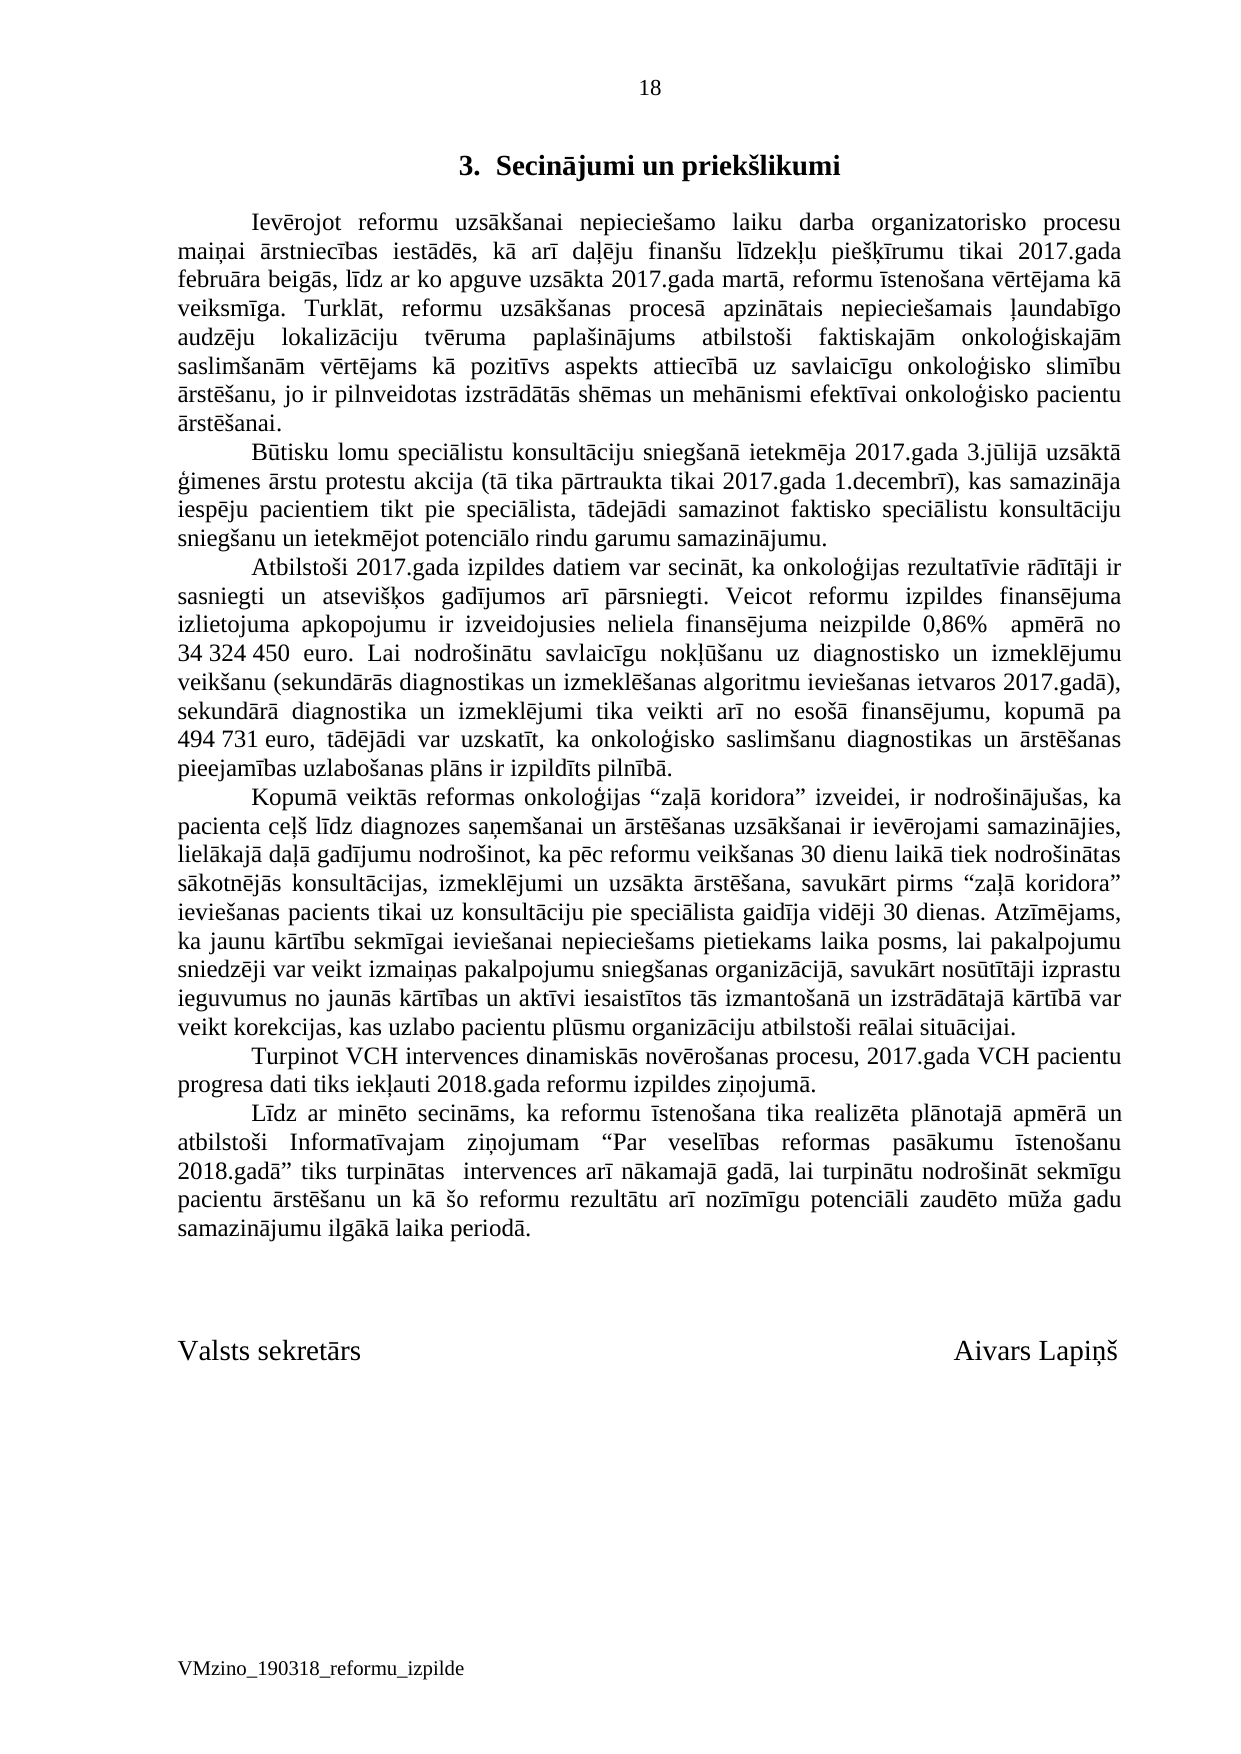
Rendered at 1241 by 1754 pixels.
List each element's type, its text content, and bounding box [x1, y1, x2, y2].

text Būtisku lomu speciālistu konsultāciju sniegšanā ietekmēja 2017.gada 3.jūlijā uzsāktā ģimenes ārstu protestu akcija (tā tika pārtraukta tikai 2017.gada 1.decembrī), kas samazināja iespēju pacientiem tikt pie speciālista, tādejādi samazinot faktisko speciālistu konsultāciju sniegšanu un ietekmējot potenciālo rindu garumu samazinājumu. [177, 437, 1122, 552]
text Kopumā veiktās reformas onkoloģijas “zaļā koridora” izveidei, ir nodrošinājušas, ka pacienta ceļš līdz diagnozes saņemšanai un ārstēšanas uzsākšanai ir ievērojami samazinājies, lielākajā daļā gadījumu nodrošinot, ka pēc reformu veikšanas 30 dienu laikā tiek nodrošinātas sākotnējās konsultācijas, izmeklējumi un uzsākta ārstēšana, savukārt pirms “zaļā koridora” ieviešanas pacients tikai uz konsultāciju pie speciālista gaidīja vidēji 30 dienas. Atzīmējams, ka jaunu kārtību sekmīgai ieviešanai nepieciešams pietiekams laika posms, lai pakalpojumu sniedzēji var veikt izmaiņas pakalpojumu sniegšanas organizācijā, savukārt nosūtītāji izprastu ieguvumus no jaunās kārtības un aktīvi iesaistītos tās izmantošanā un izstrādātajā kārtībā var veikt korekcijas, kas uzlabo pacientu plūsmu organizāciju atbilstoši reālai situācijai. [177, 782, 1122, 1041]
text Atbilstoši 2017.gada izpildes datiem var secināt, ka onkoloģijas rezultatīvie rādītāji ir sasniegti un atsevišķos gadījumos arī pārsniegti. Veicot reformu izpildes finansējuma izlietojuma apkopojumu ir izveidojusies neliela finansējuma neizpilde 0,86% apmērā no 34 324 450 euro. Lai nodrošinātu savlaicīgu nokļūšanu uz diagnostisko un izmeklējumu veikšanu (sekundārās diagnostikas un izmeklēšanas algoritmu ieviešanas ietvaros 2017.gadā), sekundārā diagnostika un izmeklējumi tika veikti arī no esošā finansējumu, kopumā pa 494 731 euro, tādējādi var uzskatīt, ka onkoloģisko saslimšanu diagnostikas un ārstēšanas pieejamības uzlabošanas plāns ir izpildīts pilnībā. [177, 552, 1122, 782]
text Valsts sekretārs Aivars Lapiņš [177, 1333, 1122, 1367]
text Līdz ar minēto secināms, ka reformu īstenošana tika realizēta plānotajā apmērā un atbilstoši Informatīvajam ziņojumam “Par veselības reformas pasākumu īstenošanu 2018.gadā” tiks turpinātas intervences arī nākamajā gadā, lai turpinātu nodrošināt sekmīgu pacientu ārstēšanu un kā šo reformu rezultātu arī nozīmīgu potenciāli zaudēto mūža gadu samazinājumu ilgākā laika periodā. [177, 1098, 1122, 1242]
text Ievērojot reformu uzsākšanai nepieciešamo laiku darba organizatorisko procesu maiņai ārstniecības iestādēs, kā arī daļēju finanšu līdzekļu piešķīrumu tikai 2017.gada februāra beigās, līdz ar ko apguve uzsākta 2017.gada martā, reformu īstenošana vērtējama kā veiksmīga. Turklāt, reformu uzsākšanas procesā apzinātais nepieciešamais ļaundabīgo audzēju lokalizāciju tvēruma paplašinājums atbilstoši faktiskajām onkoloģiskajām saslimšanām vērtējams kā pozitīvs aspekts attiecībā uz savlaicīgu onkoloģisko slimību ārstēšanu, jo ir pilnveidotas izstrādātās shēmas un mehānismi efektīvai onkoloģisko pacientu ārstēšanai. [177, 207, 1122, 437]
subtitle Secinājumi un priekšlikumi [177, 148, 1122, 181]
text Turpinot VCH intervences dinamiskās novērošanas procesu, 2017.gada VCH pacientu progresa dati tiks iekļauti 2018.gada reformu izpildes ziņojumā. [177, 1041, 1122, 1098]
